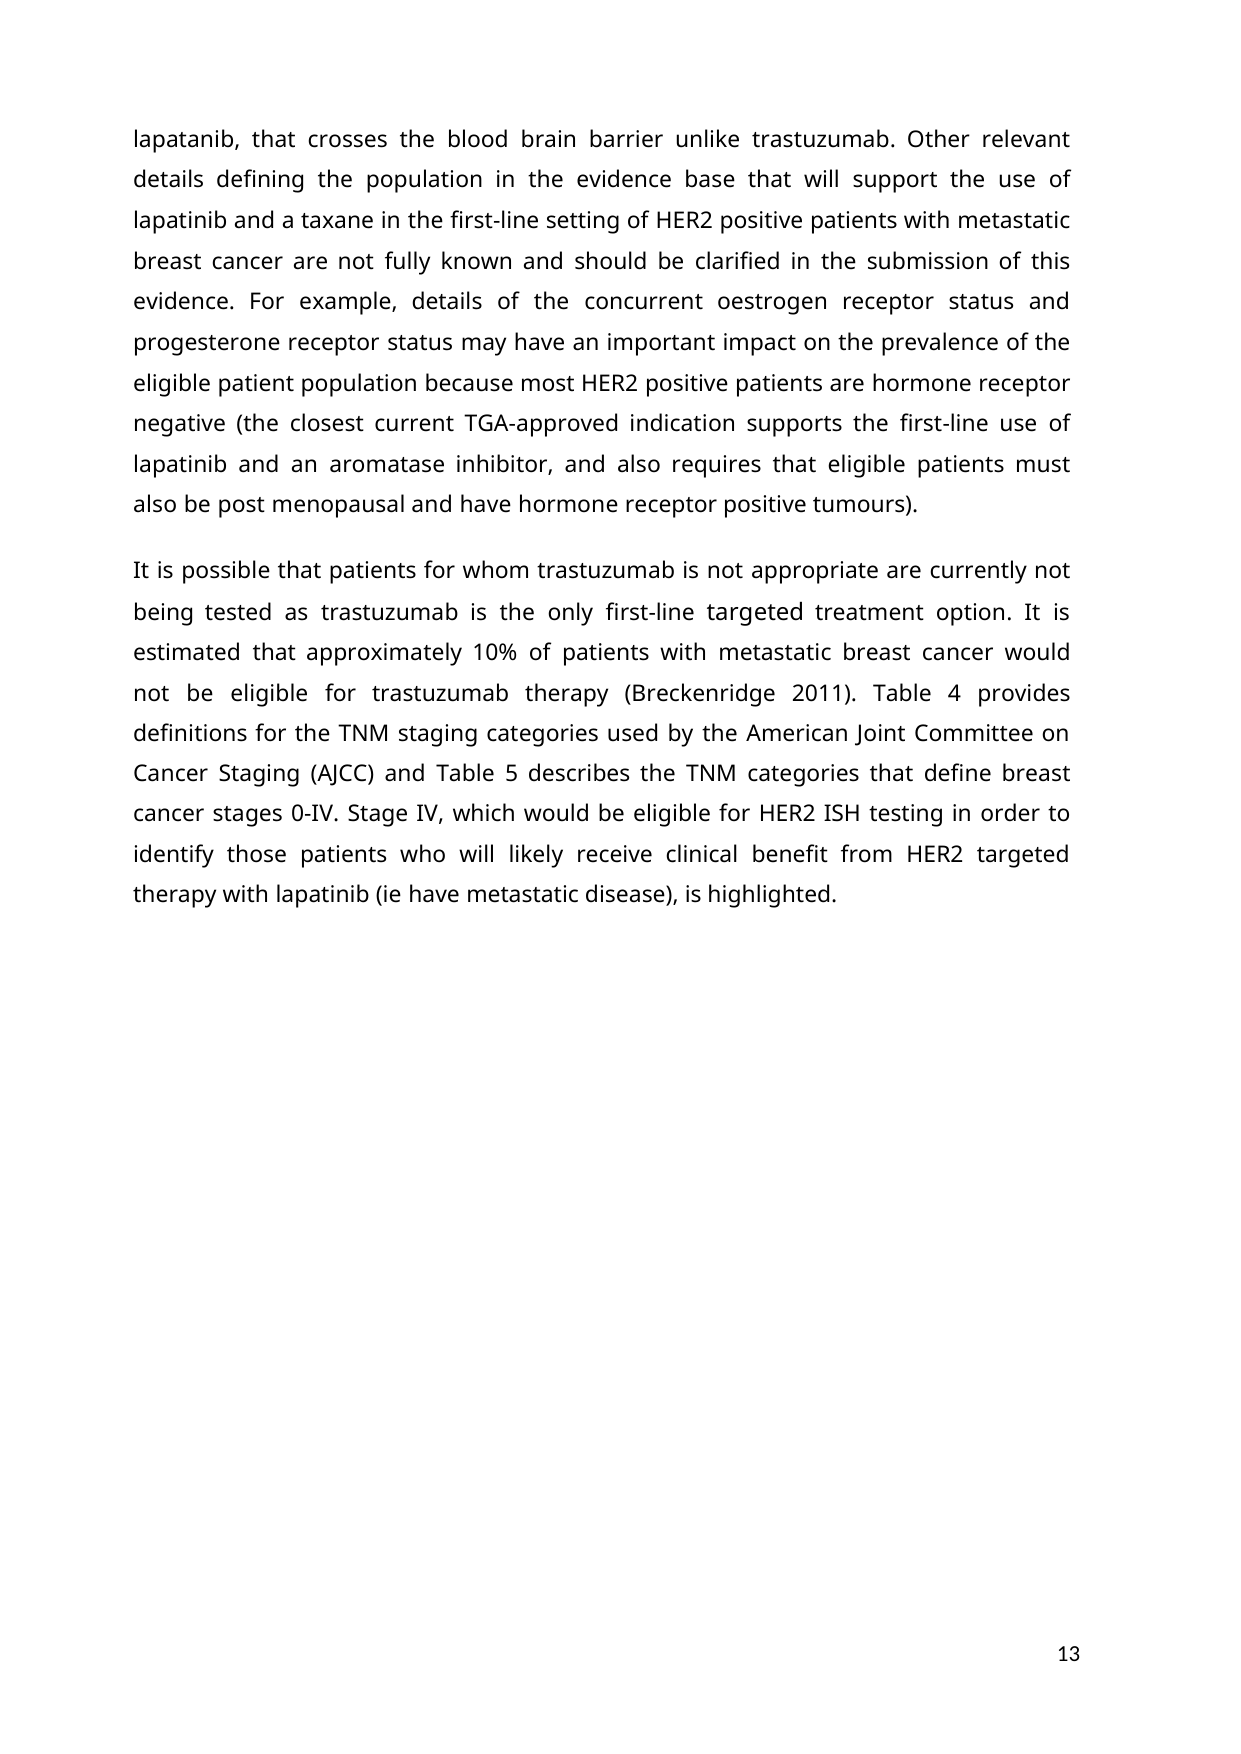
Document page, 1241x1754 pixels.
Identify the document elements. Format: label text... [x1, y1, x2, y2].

text lapatanib, that crosses the blood brain barrier unlike trastuzumab. Other relevant details defining the population in the evidence base that will support the use of lapatinib and a taxane in the first-line setting of HER2 positive patients with metastatic breast cancer are not fully known and should be clarified in the submission of this evidence. For example, details of the concurrent oestrogen receptor status and progesterone receptor status may have an important impact on the prevalence of the eligible patient population because most HER2 positive patients are hormone receptor negative (the closest current TGA-approved indication supports the first-line use of lapatinib and an aromatase inhibitor, and also requires that eligible patients must also be post menopausal and have hormone receptor positive tumours). [133, 123, 1070, 519]
text It is possible that patients for whom trastuzumab is not appropriate are currently not being tested as trastuzumab is the only first-line targeted treatment option. It is estimated that approximately 10% of patients with metastatic breast cancer would not be eligible for trastuzumab therapy (Breckenridge 2011). Table 4 provides definitions for the TNM staging categories used by the American Joint Committee on Cancer Staging (AJCC) and Table 5 describes the TNM categories that define breast cancer stages 0-IV. Stage IV, which would be eligible for HER2 ISH testing in order to identify those patients who will likely receive clinical benefit from HER2 targeted therapy with lapatinib (ie have metastatic disease), is highlighted. [133, 554, 1070, 909]
